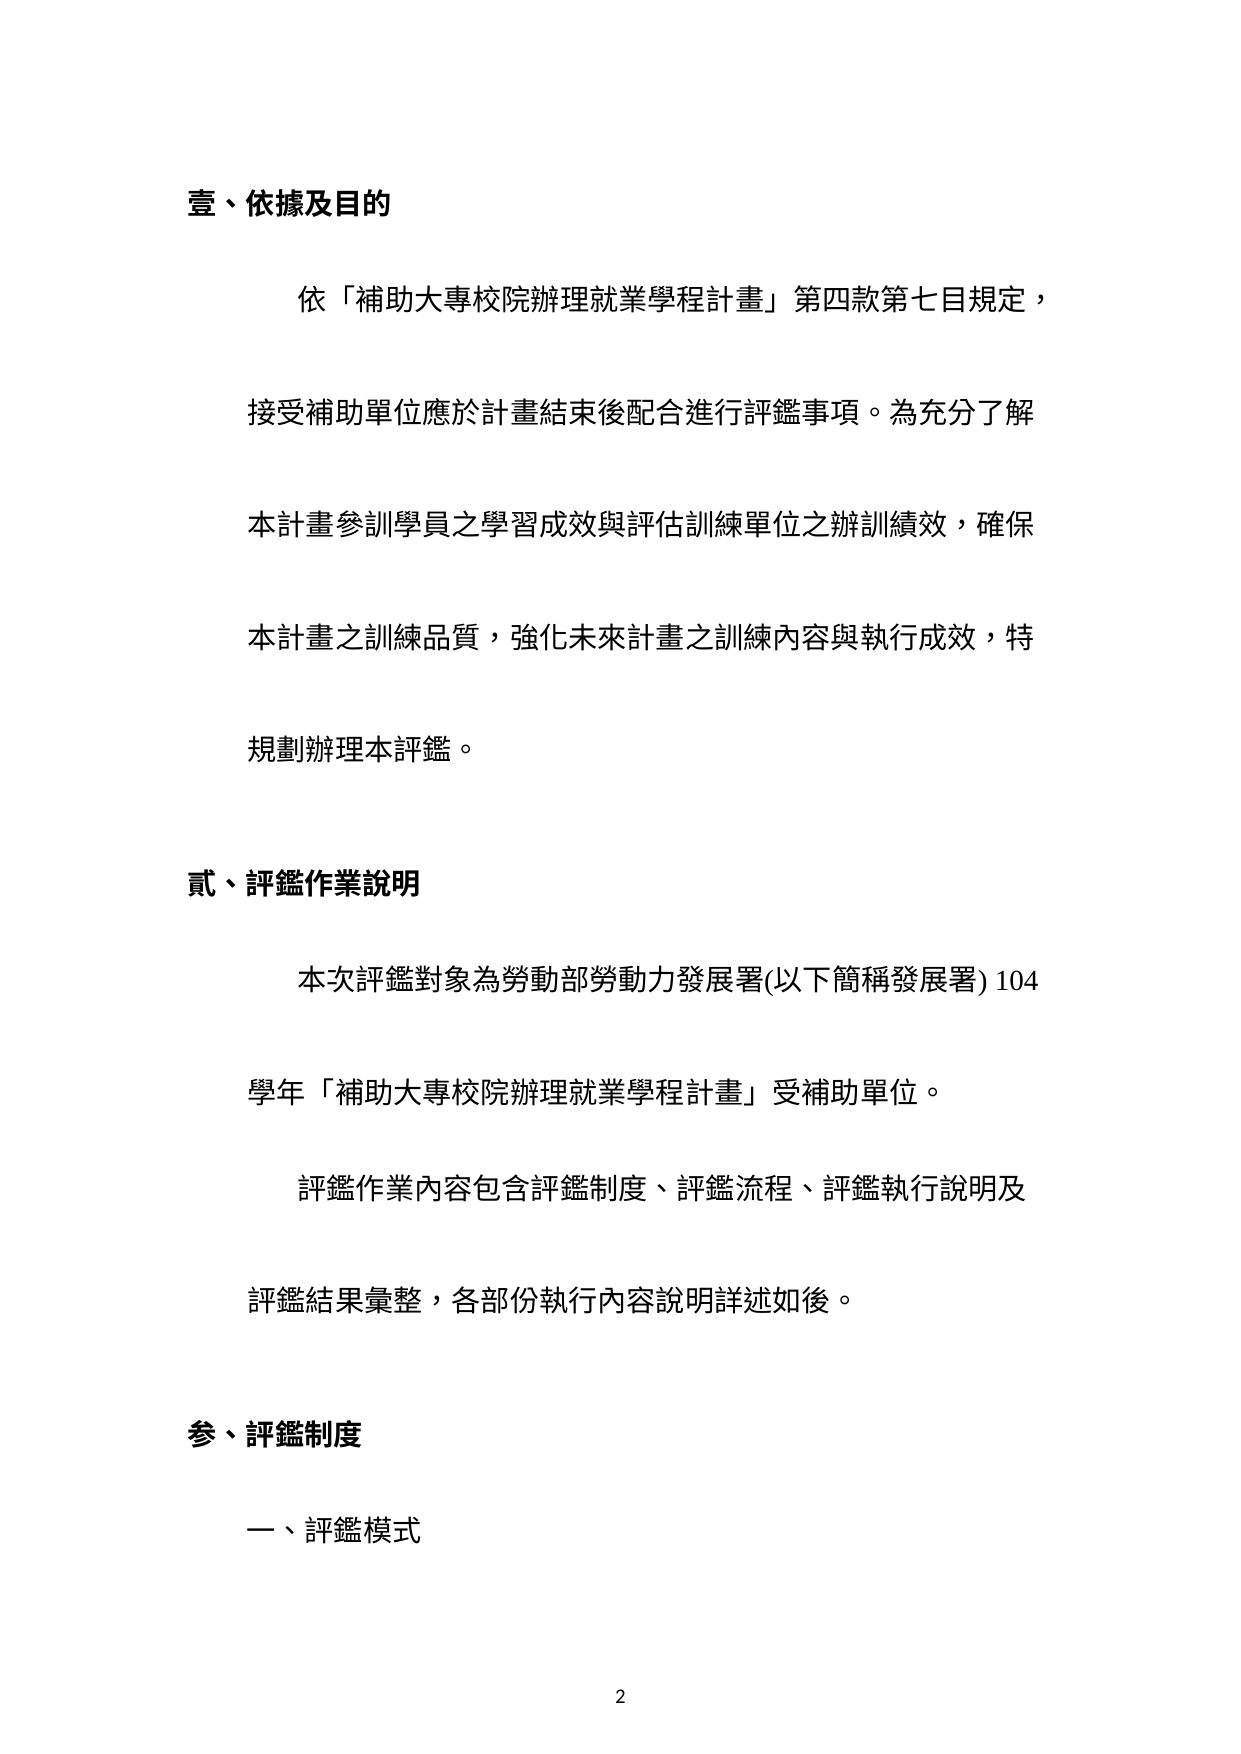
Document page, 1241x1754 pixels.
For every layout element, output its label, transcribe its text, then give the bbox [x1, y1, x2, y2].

list 評鑑作業內容包含評鑑制度、評鑑流程、評鑑執行說明及評鑑結果彙整，各部份執行內容說明詳述如後。 [247, 1149, 1053, 1337]
subtitle 参、評鑑制度 [187, 1395, 1053, 1470]
subtitle 貳、評鑑作業說明 [187, 844, 1053, 919]
list 一、評鑑模式 [237, 1491, 1053, 1566]
list 依「補助大專校院辦理就業學程計畫」第四款第七目規定，接受補助單位應於計畫結束後配合進行評鑑事項。為充分了解本計畫參訓學員之學習成效與評估訓練單位之辦訓績效，確保本計畫之訓練品質，強化未來計畫之訓練內容與執行成效，特規劃辦理本評鑑。 [247, 261, 1053, 786]
subtitle 壹、依據及目的 [187, 164, 1053, 239]
list 本次評鑑對象為勞動部勞動力發展署(以下簡稱發展署) 104學年「補助大專校院辦理就業學程計畫」受補助單位。 [247, 940, 1053, 1128]
